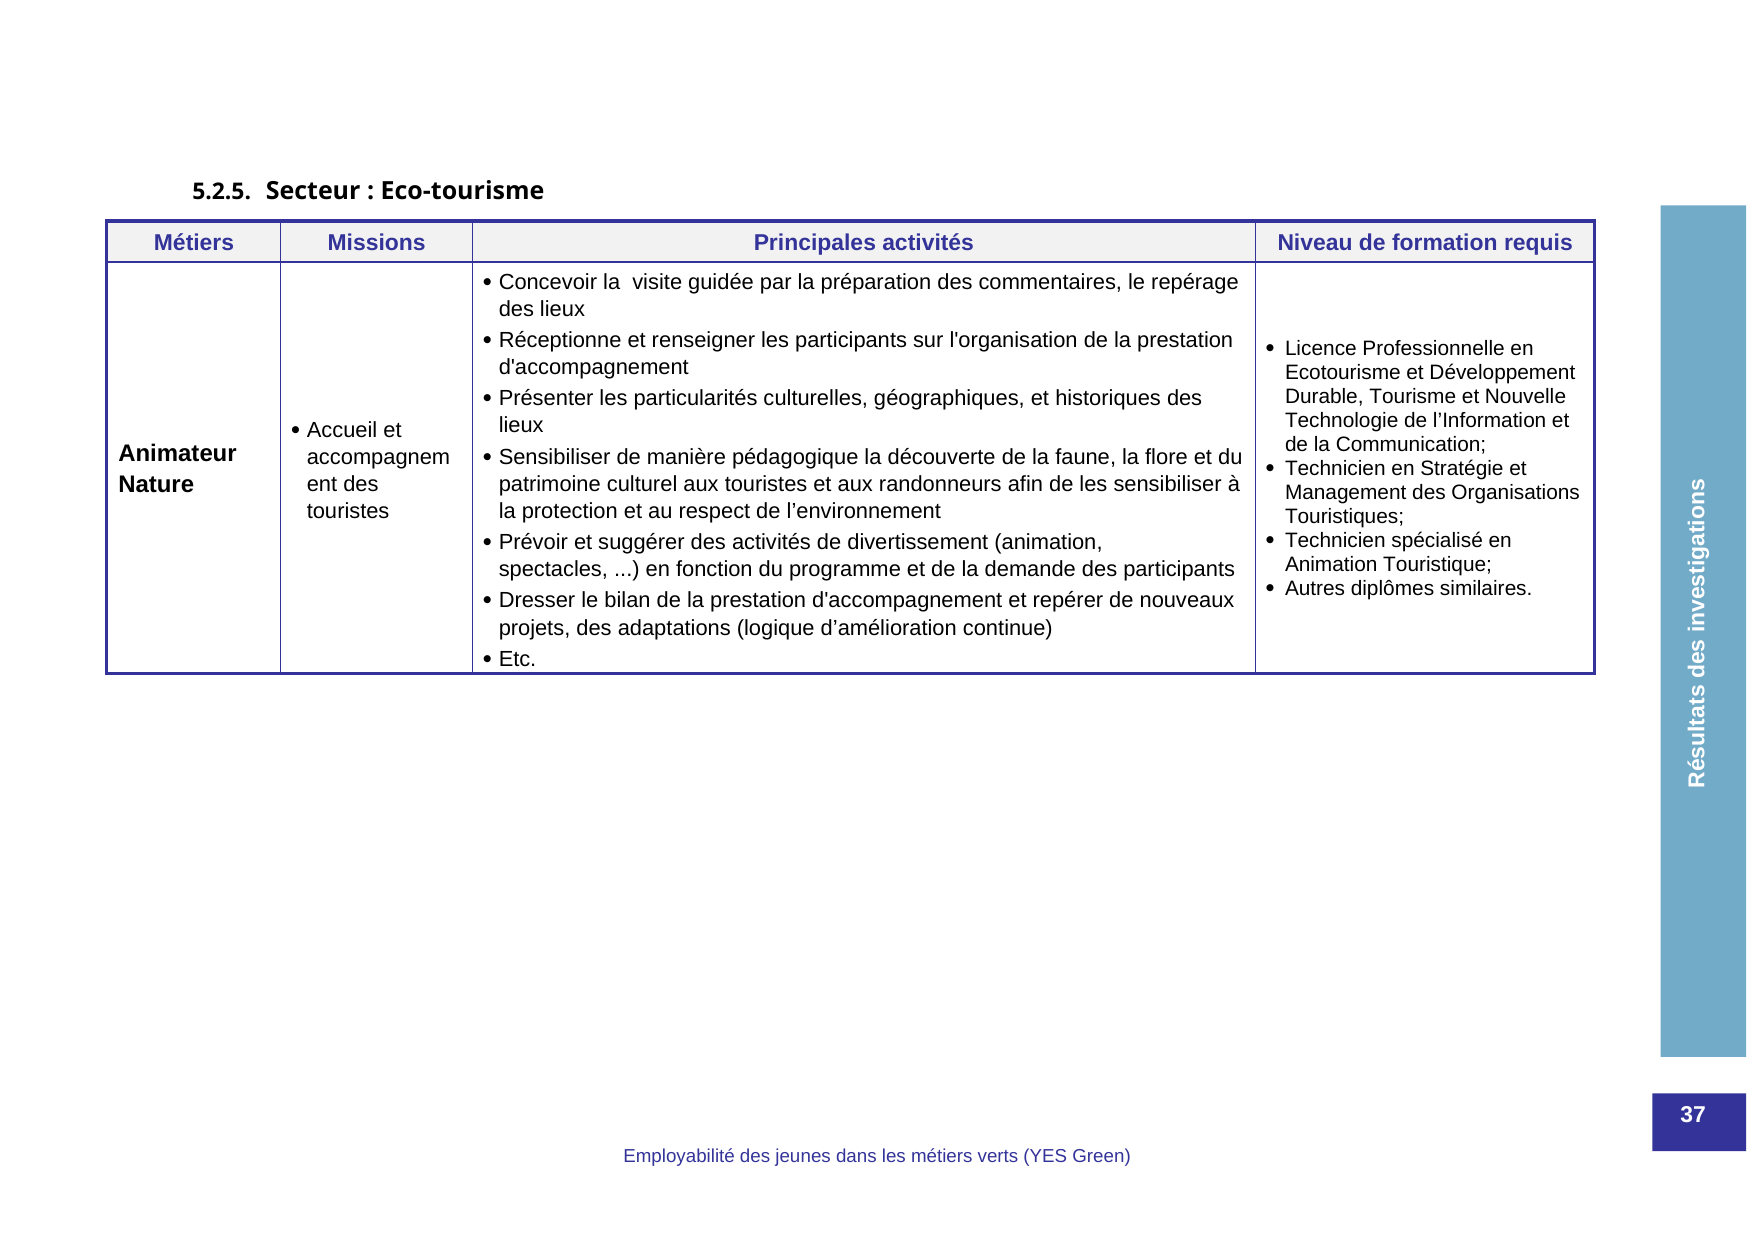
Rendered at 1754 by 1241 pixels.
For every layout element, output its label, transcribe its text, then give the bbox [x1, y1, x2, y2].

table_header Principales activités [473, 223, 1255, 261]
table_cell Licence Professionnelle en Ecotourisme et Développement Durable, Tourisme et Nouvelle Technologie de l’Information et de la Communication; Technicien en Stratégie et Management des Organisations Touristiques; Technicien spécialisé en Animation Touristique; Autres diplômes similaires. [1256, 263, 1593, 672]
table_header Niveau de formation requis [1256, 223, 1593, 261]
table_cell Concevoir la visite guidée par la préparation des commentaires, le repérage des lieux Réceptionne et renseigner les participants sur l'organisation de la prestation d'accompagnement Présenter les particularités culturelles, géographiques, et historiques des lieux Sensibiliser de manière pédagogique la découverte de la faune, la flore et du patrimoine culturel aux touristes et aux randonneurs afin de les sensibiliser à la protection et au respect de l’environnement Prévoir et suggérer des activités de divertissement (animation, spectacles, ...) en fonction du programme et de la demande des participants Dresser le bilan de la prestation d'accompagnement et repérer de nouveaux projets, des adaptations (logique d’amélioration continue) Etc. [473, 263, 1255, 672]
table_header Métiers [108, 223, 280, 261]
subtitle Secteur : Eco-tourisme [192, 173, 1636, 207]
table_header Missions [281, 223, 472, 261]
table_cell Accueil et accompagnement des touristes [281, 263, 472, 672]
table_cell Animateur Nature [108, 263, 280, 672]
